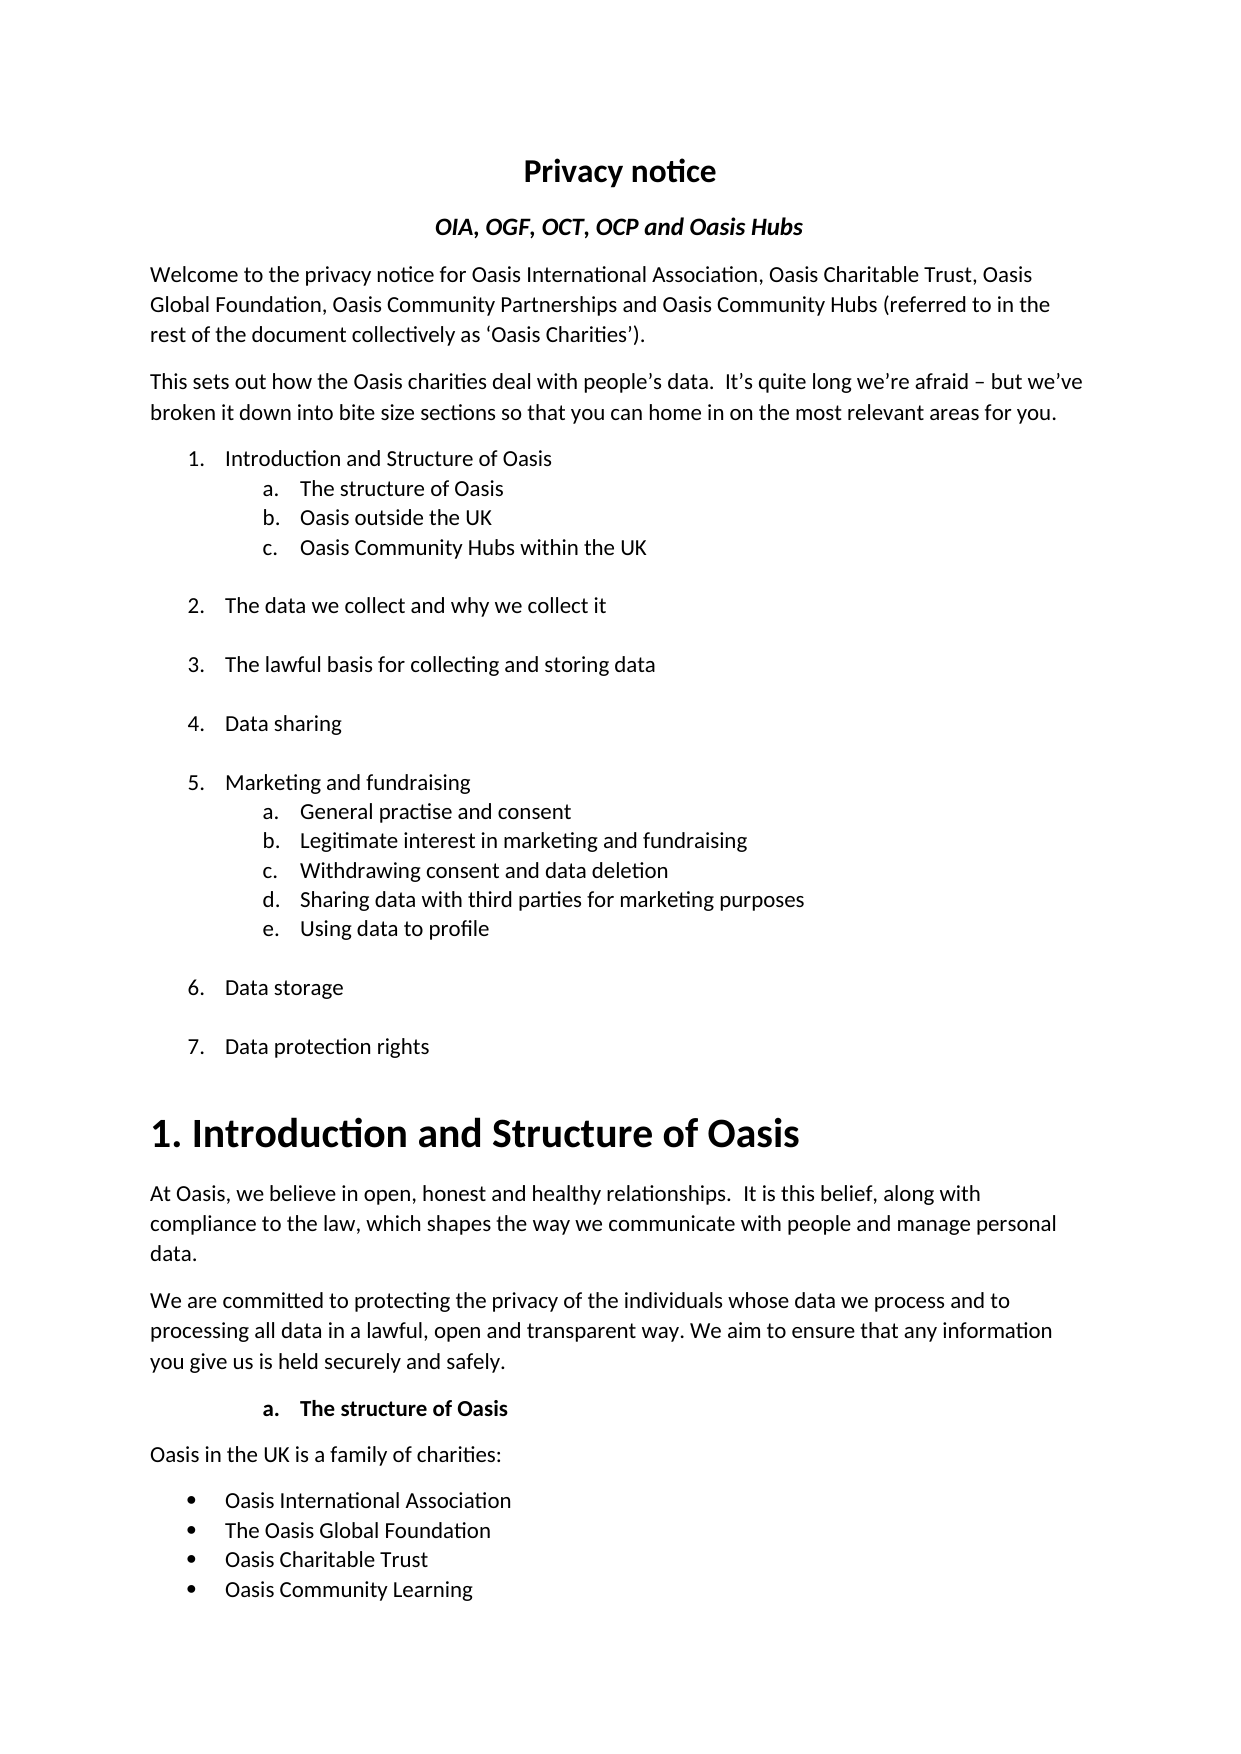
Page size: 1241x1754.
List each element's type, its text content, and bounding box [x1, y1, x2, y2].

list Data storage [187, 973, 1090, 1001]
list Oasis International Association [187, 1487, 1090, 1514]
list Marketing and fundraising [187, 768, 1090, 796]
list Introduction and Structure of Oasis [187, 444, 1090, 473]
list General practise and consent [262, 797, 1090, 825]
list The Oasis Global Foundation [187, 1516, 1090, 1544]
text 1. Introduction and Structure of Oasis [150, 1107, 1090, 1158]
list Oasis Charitable Trust [187, 1545, 1090, 1573]
list The lawful basis for collecting and storing data [187, 650, 1090, 678]
list Withdrawing consent and data deletion [262, 856, 1090, 884]
list The data we collect and why we collect it [187, 591, 1090, 619]
list Oasis outside the UK [262, 503, 1090, 531]
text At Oasis, we believe in open, honest and healthy relationships. It is this belief, along with compliance to the law, which shapes the way we communicate with people and manage personal data. [150, 1179, 1090, 1267]
list The structure of Oasis [262, 474, 1090, 502]
list Sharing data with third parties for marketing purposes [262, 885, 1090, 913]
list Oasis Community Learning [187, 1575, 1090, 1603]
list The structure of Oasis [262, 1394, 1090, 1422]
list Data protection rights [187, 1032, 1090, 1060]
list Data sharing [187, 709, 1090, 737]
list Using data to profile [262, 914, 1090, 943]
text Privacy notice [150, 150, 1090, 191]
list Legitimate interest in marketing and fundraising [262, 826, 1090, 854]
text Oasis in the UK is a family of charities: [150, 1440, 1090, 1468]
text Welcome to the privacy notice for Oasis International Association, Oasis Charitable Trust, Oasis Global Foundation, Oasis Community Partnerships and Oasis Community Hubs (referred to in the rest of the document collectively as ‘Oasis Charities’). [150, 260, 1090, 349]
text This sets out how the Oasis charities deal with people’s data. It’s quite long we’re afraid – but we’ve broken it down into bite size sections so that you can home in on the most relevant areas for you. [150, 367, 1090, 426]
list Oasis Community Hubs within the UK [262, 533, 1090, 561]
text We are committed to protecting the privacy of the individuals whose data we process and to processing all data in a lawful, open and transparent way. We aim to ensure that any information you give us is held securely and safely. [150, 1286, 1090, 1375]
text OIA, OGF, OCT, OCP and Oasis Hubs [150, 211, 1090, 241]
